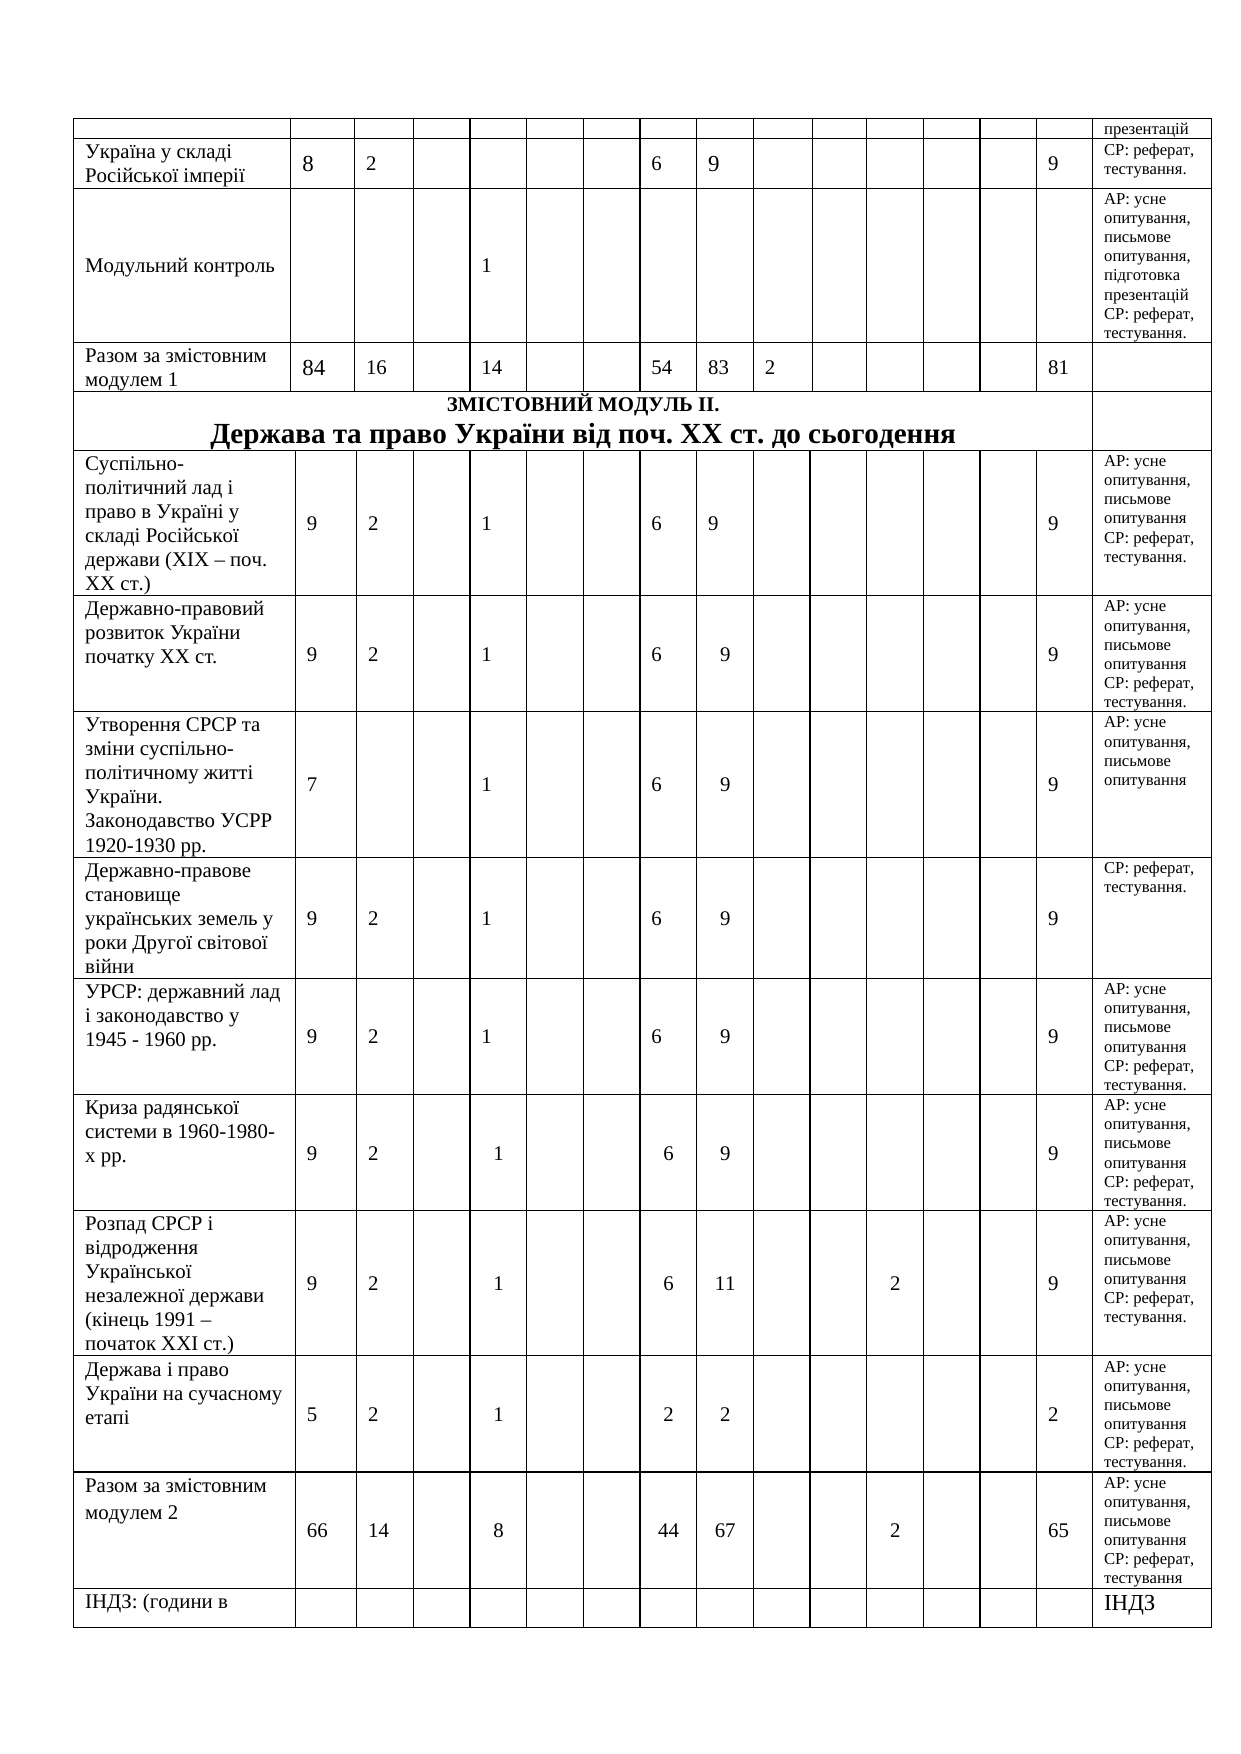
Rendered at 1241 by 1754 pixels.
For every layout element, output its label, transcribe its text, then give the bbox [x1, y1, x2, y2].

table_cell [981, 343, 1036, 391]
table_cell УРСР: державний лад і законодавство у 1945 - 1960 рр. [74, 979, 295, 1094]
table_cell 6 [641, 1211, 696, 1355]
table_cell [584, 596, 639, 711]
table_cell [867, 119, 923, 138]
table_cell 67 [697, 1473, 753, 1587]
table_cell [813, 119, 866, 138]
table_cell 81 [1037, 343, 1092, 391]
table_cell [754, 451, 809, 595]
table_cell [697, 189, 753, 342]
table_cell 2 [754, 343, 812, 391]
table_cell [867, 858, 923, 978]
table_cell [584, 1589, 639, 1627]
table_cell [414, 343, 469, 391]
table_cell [924, 139, 979, 187]
table_cell [471, 119, 526, 138]
table_cell [584, 1095, 639, 1210]
table_cell [867, 1095, 923, 1210]
table_cell 9 [296, 1095, 356, 1210]
table_cell [584, 189, 639, 342]
table_cell [584, 1211, 639, 1355]
table_cell 6 [641, 1095, 696, 1210]
table_cell [527, 1473, 583, 1587]
table_cell 9 [296, 1211, 356, 1355]
table_cell [754, 1095, 809, 1210]
table_cell [414, 712, 469, 857]
table_cell Держава і право України на сучасному етапі [74, 1356, 295, 1471]
table_cell [527, 979, 583, 1094]
table_cell [1037, 189, 1092, 342]
table_cell [981, 858, 1036, 978]
table_cell [527, 189, 583, 342]
table_cell 2 [1037, 1356, 1092, 1471]
table_cell 6 [641, 858, 696, 978]
table_cell [414, 451, 469, 595]
table_cell 9 [1037, 139, 1092, 187]
table_cell [527, 858, 583, 978]
table_cell [527, 1211, 583, 1355]
table_cell [471, 139, 526, 187]
table_cell [641, 1589, 696, 1627]
table_cell 9 [296, 979, 356, 1094]
table_cell 9 [697, 139, 753, 187]
table_cell [981, 189, 1036, 342]
table_cell [811, 1095, 866, 1210]
table_cell [754, 712, 809, 857]
table_cell [811, 979, 866, 1094]
table_cell Криза радянської системи в 1960-1980-х рр. [74, 1095, 295, 1210]
table_cell [584, 1473, 639, 1587]
table_cell 2 [357, 1211, 413, 1355]
table_cell СР: реферат, тестування. [1093, 858, 1211, 978]
table_cell [1093, 392, 1211, 450]
table_cell [811, 858, 866, 978]
table_cell 7 [296, 712, 356, 857]
table_cell [414, 858, 469, 978]
table_cell [527, 1095, 583, 1210]
table_cell [414, 1589, 469, 1627]
table_cell 11 [697, 1211, 753, 1355]
table_cell 9 [1037, 1211, 1092, 1355]
table_cell [867, 343, 923, 391]
table_cell [527, 139, 583, 187]
table_cell [527, 712, 583, 857]
table_cell [584, 119, 639, 138]
table_cell [641, 189, 696, 342]
table_cell [584, 139, 639, 187]
table_cell [355, 189, 413, 342]
table_cell [527, 119, 583, 138]
table_cell АР: усне опитування, письмове опитування СР: реферат, тестування. [1093, 1211, 1211, 1355]
table_cell 2 [357, 596, 413, 711]
table_cell 1 [471, 1095, 526, 1210]
table_cell АР: усне опитування, письмове опитування, підготовка презентацій СР: реферат, тестування. [1093, 189, 1211, 342]
table_cell 9 [697, 979, 753, 1094]
table_cell 2 [357, 979, 413, 1094]
table_cell [867, 451, 923, 595]
table_cell АР: усне опитування, письмове опитування СР: реферат, тестування. [1093, 451, 1211, 595]
table_cell 1 [471, 451, 526, 595]
table_cell [811, 1211, 866, 1355]
table_cell 8 [291, 139, 354, 187]
table_cell [754, 1589, 809, 1627]
table_cell 14 [471, 343, 526, 391]
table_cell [74, 1589, 295, 1627]
table_cell [584, 858, 639, 978]
table_cell Державно-правовий розвиток України початку ХХ ст. [74, 596, 295, 711]
table_cell Розпад СРСР і відродження Української незалежної держави (кінець 1991 – початок ХХІ ст.) [74, 1211, 295, 1355]
table_cell 2 [697, 1356, 753, 1471]
table_cell [924, 451, 979, 595]
table_cell 84 [291, 343, 354, 391]
table_cell [754, 858, 809, 978]
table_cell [74, 119, 290, 138]
table_cell Модульний контроль [74, 189, 290, 342]
table_cell [414, 119, 469, 138]
table_cell 2 [641, 1356, 696, 1471]
table_cell 2 [867, 1473, 923, 1587]
table_cell 66 [296, 1473, 356, 1587]
table_cell 6 [641, 712, 696, 857]
table_cell [527, 1356, 583, 1471]
table_cell 44 [641, 1473, 696, 1587]
table_cell [813, 189, 866, 342]
table_cell 9 [296, 858, 356, 978]
table_cell [811, 451, 866, 595]
table_cell [414, 189, 469, 342]
table_cell 6 [641, 451, 696, 595]
table_cell [924, 858, 979, 978]
table_cell [754, 1211, 809, 1355]
table_cell 1 [471, 189, 526, 342]
table_cell Державно-правове становище українських земель у роки Другої світової війни [74, 858, 295, 978]
table_cell 9 [296, 596, 356, 711]
table_cell Україна у складі Російської імперії [74, 139, 290, 187]
table_cell [527, 1589, 583, 1627]
table_cell [867, 979, 923, 1094]
table_cell 6 [641, 139, 696, 187]
table_cell 2 [355, 139, 413, 187]
table_cell [867, 1356, 923, 1471]
table_cell [811, 1589, 866, 1627]
table_cell 2 [357, 451, 413, 595]
table_cell [924, 189, 979, 342]
table_cell [471, 1589, 526, 1627]
table_cell [924, 343, 979, 391]
table_cell [414, 1356, 469, 1471]
table_cell [811, 596, 866, 711]
table_cell 54 [641, 343, 696, 391]
table_cell [924, 1211, 979, 1355]
table_cell [1093, 343, 1211, 391]
table_cell 8 [471, 1473, 526, 1587]
table_cell 2 [867, 1211, 923, 1355]
table_cell [924, 1095, 979, 1210]
table_cell [867, 1589, 923, 1627]
table_cell [414, 1095, 469, 1210]
table_cell [981, 119, 1036, 138]
table_cell [527, 596, 583, 711]
table_cell Разом за змістовним модулем 2 [74, 1473, 295, 1587]
table_cell 1 [471, 1211, 526, 1355]
table_cell [296, 1589, 356, 1627]
table_cell 65 [1037, 1473, 1092, 1587]
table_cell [1093, 119, 1211, 138]
table_cell [584, 712, 639, 857]
table_cell 83 [697, 343, 753, 391]
table_cell 9 [1037, 119, 1092, 138]
table_cell [981, 1356, 1036, 1471]
table_cell [291, 189, 354, 342]
table_cell [981, 596, 1036, 711]
table_cell [754, 596, 809, 711]
table_cell [924, 596, 979, 711]
table_cell ІНДЗ реферати: [1093, 1589, 1211, 1627]
table_cell Утворення СРСР та зміни суспільно-політичному житті України. Законодавство УСРР 1920-1930 pp. [74, 712, 295, 857]
table_cell 2 [355, 119, 413, 138]
table_cell [924, 979, 979, 1094]
table_cell 8 [291, 119, 354, 138]
table_cell Суспільно-політичний лад і право в Україні у складі Російської держави (ХІХ – поч. ХХ ст.) [74, 451, 295, 595]
table_cell 9 [697, 451, 753, 595]
table_cell [813, 343, 866, 391]
table_cell [754, 139, 812, 187]
table_cell 9 [697, 596, 753, 711]
table_cell [414, 1211, 469, 1355]
table_cell [584, 979, 639, 1094]
table_cell 9 [296, 451, 356, 595]
table_cell [867, 189, 923, 342]
table_cell АР: усне опитування, письмове опитування [1093, 712, 1211, 857]
table_cell СР: реферат, тестування. [1093, 139, 1211, 187]
table_cell АР: усне опитування, письмове опитування СР: реферат, тестування. [1093, 979, 1211, 1094]
table_cell [924, 119, 979, 138]
table_cell 16 [355, 343, 413, 391]
table_cell [754, 979, 809, 1094]
table_cell [697, 1589, 753, 1627]
table_cell 1 [471, 712, 526, 857]
table_cell [357, 1589, 413, 1627]
table_cell [981, 451, 1036, 595]
table_cell 9 [1037, 858, 1092, 978]
table_cell 2 [357, 1356, 413, 1471]
table_cell [414, 596, 469, 711]
table_cell 9 [1037, 1095, 1092, 1210]
table_cell [981, 979, 1036, 1094]
table_cell [754, 189, 812, 342]
table_cell [813, 139, 866, 187]
table_cell 2 [357, 858, 413, 978]
table_cell АР: усне опитування, письмове опитування СР: реферат, тестування [1093, 1473, 1211, 1587]
table_cell [811, 1473, 866, 1587]
table_cell [1037, 1589, 1092, 1627]
table_cell [981, 1211, 1036, 1355]
table_cell [754, 1356, 809, 1471]
table_cell [414, 1473, 469, 1587]
table_cell 9 [697, 119, 753, 138]
table_cell 5 [296, 1356, 356, 1471]
table_cell [414, 139, 469, 187]
table_cell [584, 451, 639, 595]
table_cell 6 [641, 979, 696, 1094]
table_cell 1 [471, 979, 526, 1094]
table_cell 1 [471, 858, 526, 978]
table_cell 9 [1037, 979, 1092, 1094]
table_cell АР: усне опитування, письмове опитування СР: реферат, тестування. [1093, 596, 1211, 711]
table_cell [527, 451, 583, 595]
table_cell [981, 712, 1036, 857]
table_cell [981, 1095, 1036, 1210]
table_cell Разом за змістовним модулем 1 [74, 343, 290, 391]
table_cell ЗМІСТОВНИЙ МОДУЛЬ ІІ. Держава та право України від поч. ХХ ст. до сьогодення [74, 392, 1092, 450]
table_cell АР: усне опитування, письмове опитування СР: реферат, тестування. [1093, 1095, 1211, 1210]
table_cell АР: усне опитування, письмове опитування СР: реферат, тестування. [1093, 1356, 1211, 1471]
table_cell 9 [697, 712, 753, 857]
table_cell 1 [471, 596, 526, 711]
table_cell 6 [641, 119, 696, 138]
table_cell [924, 1589, 979, 1627]
table_cell [867, 596, 923, 711]
table_cell [414, 979, 469, 1094]
table_cell [981, 139, 1036, 187]
table_cell [924, 1356, 979, 1471]
table_cell 2 [357, 1095, 413, 1210]
table_cell [867, 139, 923, 187]
table_cell 1 [471, 1356, 526, 1471]
table_cell 9 [1037, 451, 1092, 595]
table_cell [924, 712, 979, 857]
table_cell [754, 119, 812, 138]
table_cell 9 [1037, 712, 1092, 857]
table_cell [981, 1589, 1036, 1627]
table_cell [754, 1473, 809, 1587]
table_cell 14 [357, 1473, 413, 1587]
table_cell [584, 343, 639, 391]
table_cell 9 [1037, 596, 1092, 711]
table_cell [867, 712, 923, 857]
table_cell 9 [697, 858, 753, 978]
table_cell [811, 1356, 866, 1471]
table_cell [584, 1356, 639, 1471]
table_cell [981, 1473, 1036, 1587]
table_cell 9 [697, 1095, 753, 1210]
table_cell [357, 712, 413, 857]
table_cell [924, 1473, 979, 1587]
table_cell [527, 343, 583, 391]
table_cell [811, 712, 866, 857]
table_cell 6 [641, 596, 696, 711]
